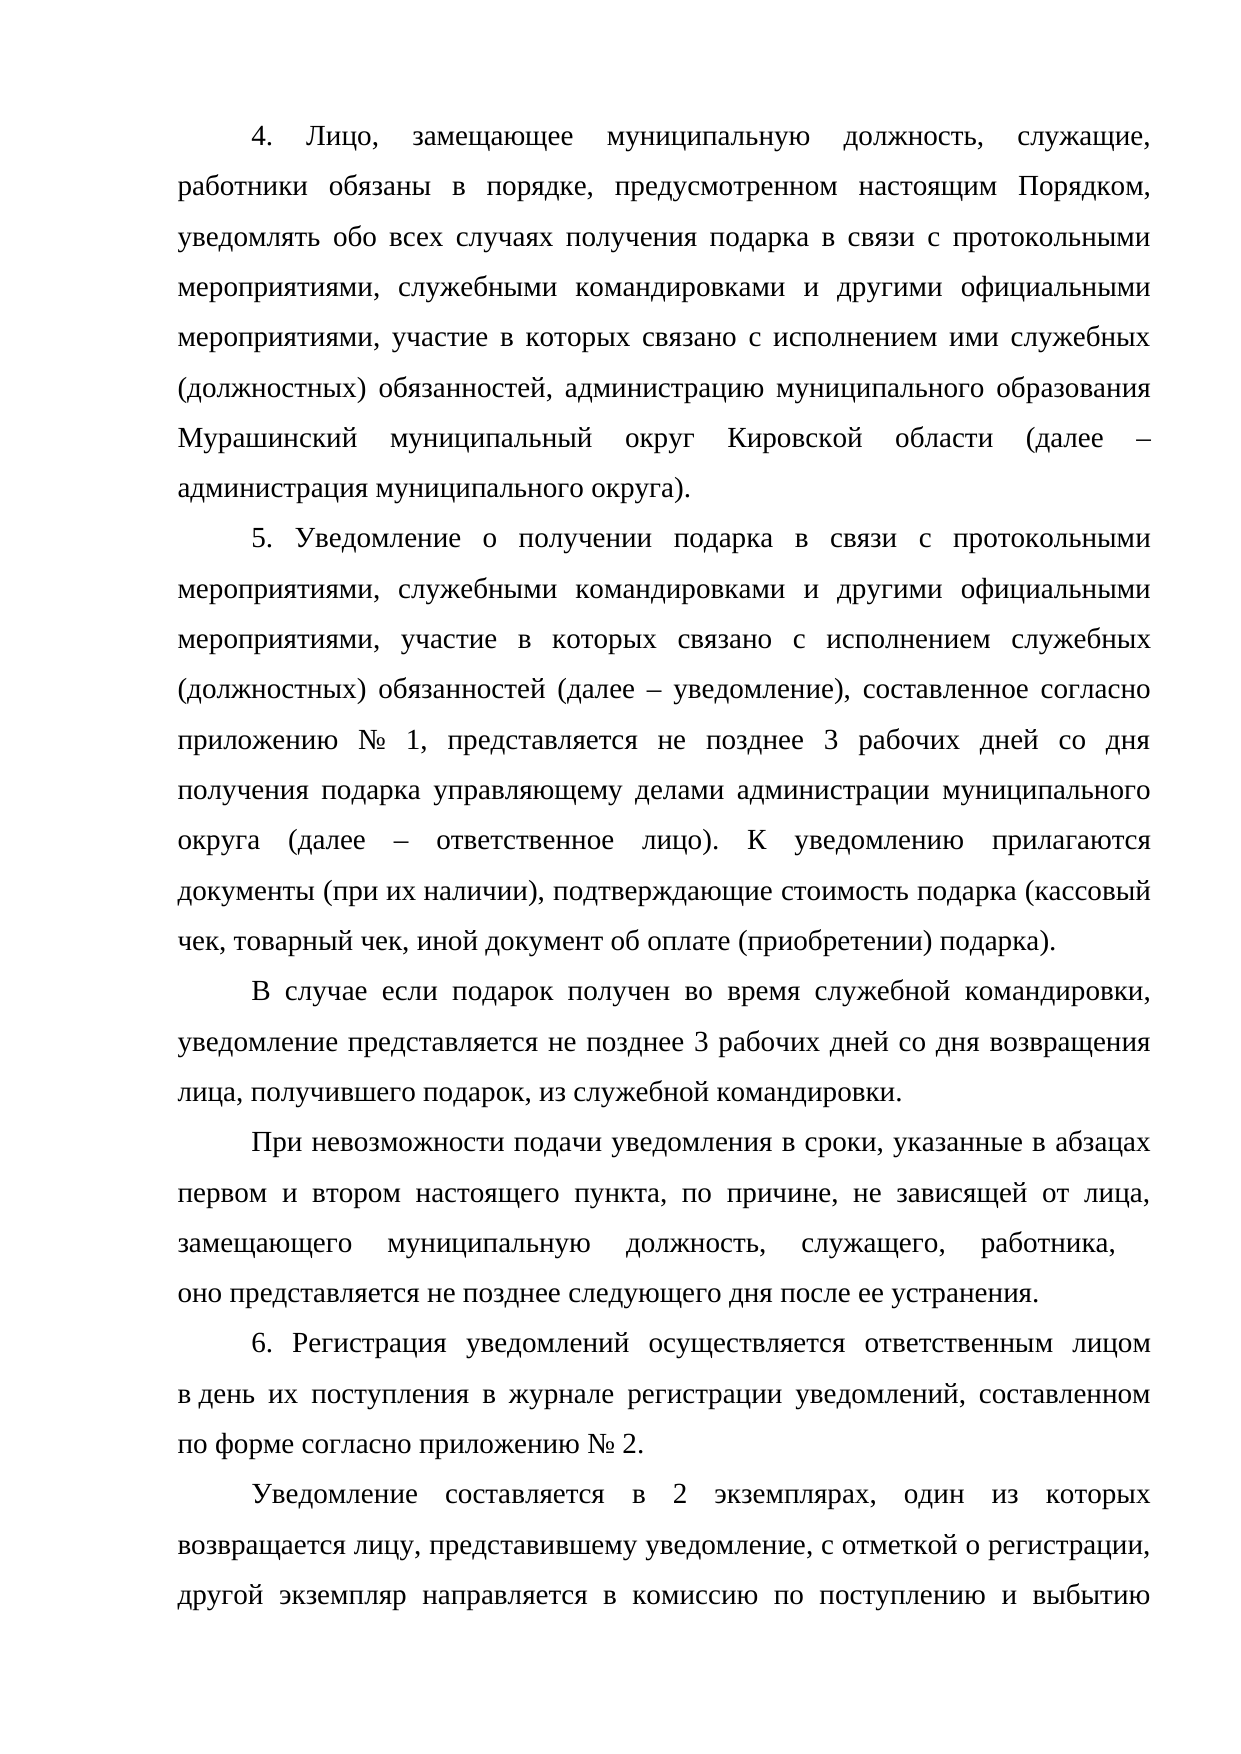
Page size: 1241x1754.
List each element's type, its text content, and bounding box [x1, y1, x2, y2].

text При невозможности подачи уведомления в сроки, указанные в абзацах первом и втором настоящего пункта, по причине, не зависящей от лица, замещающего муниципальную должность, служащего, работника, оно представляется не позднее следующего дня после ее устранения. [177, 1124, 1152, 1309]
text 5. Уведомление о получении подарка в связи с протокольными мероприятиями, служебными командировками и другими официальными мероприятиями, участие в которых связано с исполнением служебных (должностных) обязанностей (далее – уведомление), составленное согласно приложению № 1, представляется не позднее 3 рабочих дней со дня получения подарка управляющему делами администрации муниципального округа (далее – ответственное лицо). К уведомлению прилагаются документы (при их наличии), подтверждающие стоимость подарка (кассовый чек, товарный чек, иной документ об оплате (приобретении) подарка). [177, 521, 1152, 957]
text В случае если подарок получен во время служебной командировки, уведомление представляется не позднее 3 рабочих дней со дня возвращения лица, получившего подарок, из служебной командировки. [177, 973, 1152, 1108]
text 6. Регистрация уведомлений осуществляется ответственным лицом в день их поступления в журнале регистрации уведомлений, составленном по форме согласно приложению № 2. [177, 1326, 1152, 1460]
text 4. Лицо, замещающее муниципальную должность, служащие, работники обязаны в порядке, предусмотренном настоящим Порядком, уведомлять обо всех случаях получения подарка в связи с протокольными мероприятиями, служебными командировками и другими официальными мероприятиями, участие в которых связано с исполнением ими служебных (должностных) обязанностей, администрацию муниципального образования Мурашинский муниципальный округ Кировской области (далее – администрация муниципального округа). [177, 118, 1152, 504]
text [177, 1477, 1152, 1611]
